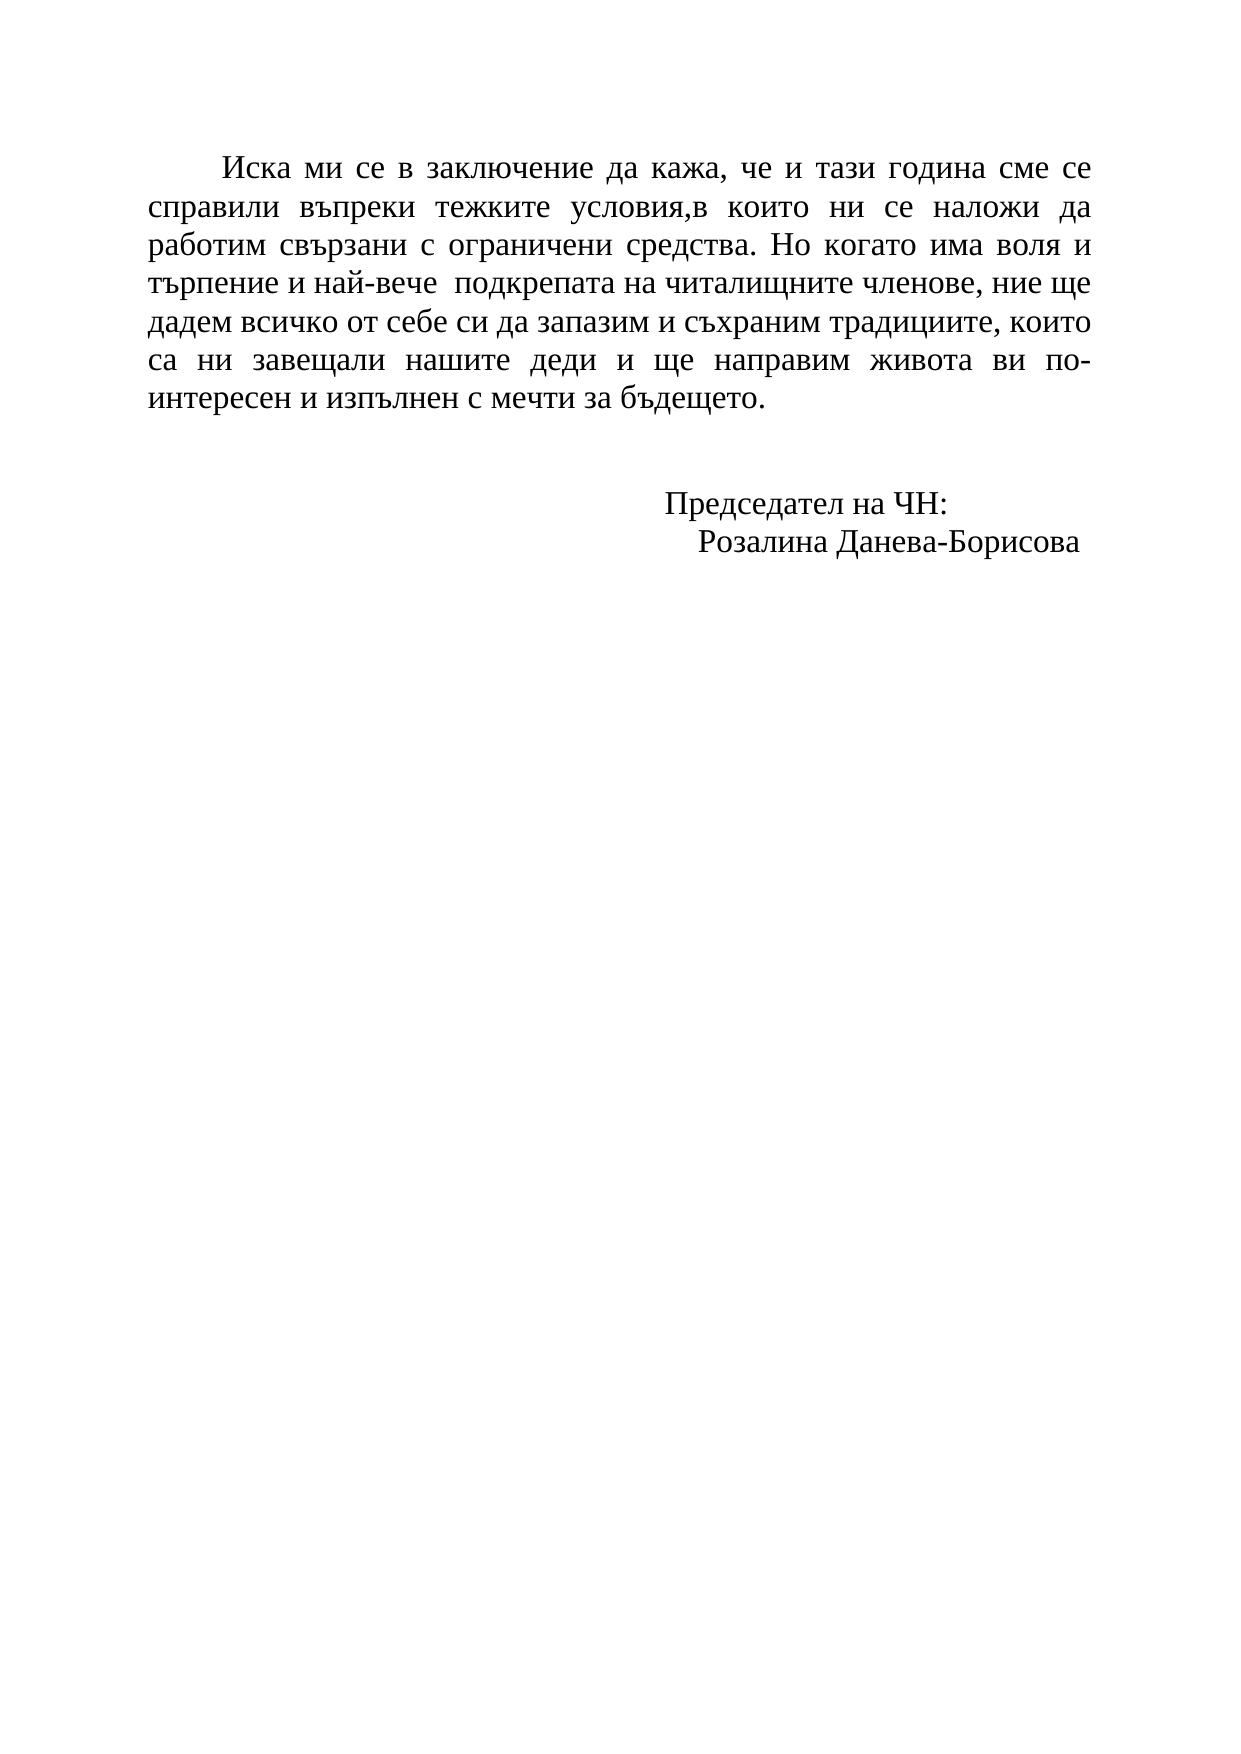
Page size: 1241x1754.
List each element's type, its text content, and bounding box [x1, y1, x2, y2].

text Председател на ЧН: [148, 483, 1093, 521]
text Иска ми се в заключение да кажа, че и тази година сме се справили въпреки тежките условия,в които ни се наложи да работим свързани с ограничени средства. Но когато има воля и търпение и най-вече подкрепата на читалищните членове, ние ще дадем всичко от себе си да запазим и съхраним традициите, които са ни завещали нашите деди и ще направим живота ви по-интересен и изпълнен с мечти за бъдещето. [148, 148, 1093, 416]
text Розалина Данева-Борисова [148, 521, 1093, 560]
